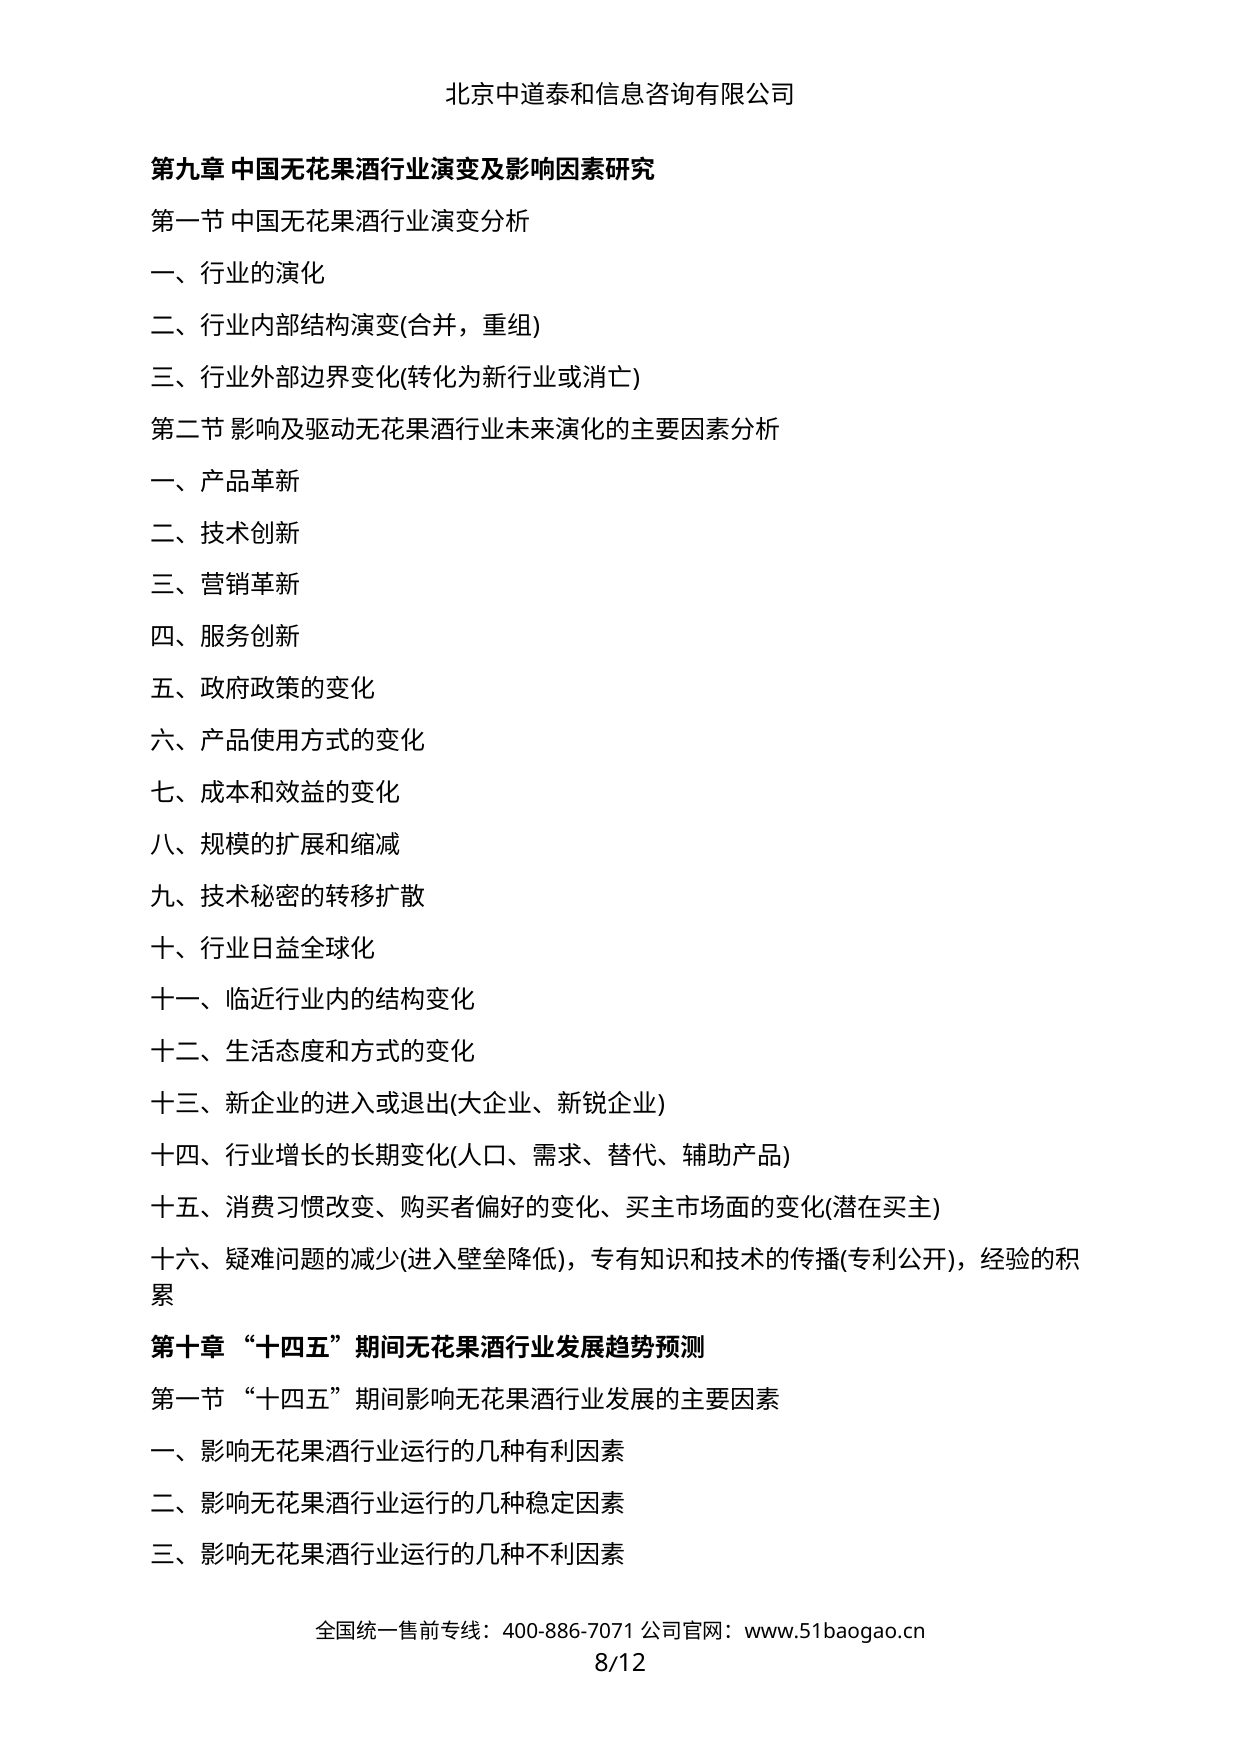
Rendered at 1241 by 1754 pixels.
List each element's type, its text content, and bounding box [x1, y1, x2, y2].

text 一、产品革新 [150, 461, 1090, 497]
text 第九章 中国无花果酒行业演变及影响因素研究 [150, 150, 1090, 186]
text 十六、疑难问题的减少(进入壁垒降低)，专有知识和技术的传播(专利公开)，经验的积累 [150, 1239, 1090, 1312]
text 三、行业外部边界变化(转化为新行业或消亡) [150, 357, 1090, 394]
text 第一节 “十四五”期间影响无花果酒行业发展的主要因素 [150, 1379, 1090, 1416]
text 十五、消费习惯改变、购买者偏好的变化、买主市场面的变化(潜在买主) [150, 1187, 1090, 1224]
text 第一节 中国无花果酒行业演变分析 [150, 202, 1090, 238]
text 一、影响无花果酒行业运行的几种有利因素 [150, 1431, 1090, 1467]
text 一、行业的演化 [150, 254, 1090, 290]
text 四、服务创新 [150, 617, 1090, 653]
text 十一、临近行业内的结构变化 [150, 980, 1090, 1016]
text 六、产品使用方式的变化 [150, 721, 1090, 757]
text 七、成本和效益的变化 [150, 772, 1090, 809]
text 十四、行业增长的长期变化(人口、需求、替代、辅助产品) [150, 1136, 1090, 1172]
text 九、技术秘密的转移扩散 [150, 876, 1090, 912]
text 二、影响无花果酒行业运行的几种稳定因素 [150, 1483, 1090, 1519]
text 三、营销革新 [150, 565, 1090, 601]
text 第二节 影响及驱动无花果酒行业未来演化的主要因素分析 [150, 409, 1090, 446]
text 十、行业日益全球化 [150, 928, 1090, 964]
text 十二、生活态度和方式的变化 [150, 1032, 1090, 1068]
text 八、规模的扩展和缩减 [150, 824, 1090, 861]
text 二、行业内部结构演变(合并，重组) [150, 306, 1090, 342]
text 三、影响无花果酒行业运行的几种不利因素 [150, 1535, 1090, 1571]
text 二、技术创新 [150, 513, 1090, 549]
text 十三、新企业的进入或退出(大企业、新锐企业) [150, 1084, 1090, 1120]
text 五、政府政策的变化 [150, 669, 1090, 705]
text 第十章 “十四五”期间无花果酒行业发展趋势预测 [150, 1327, 1090, 1364]
